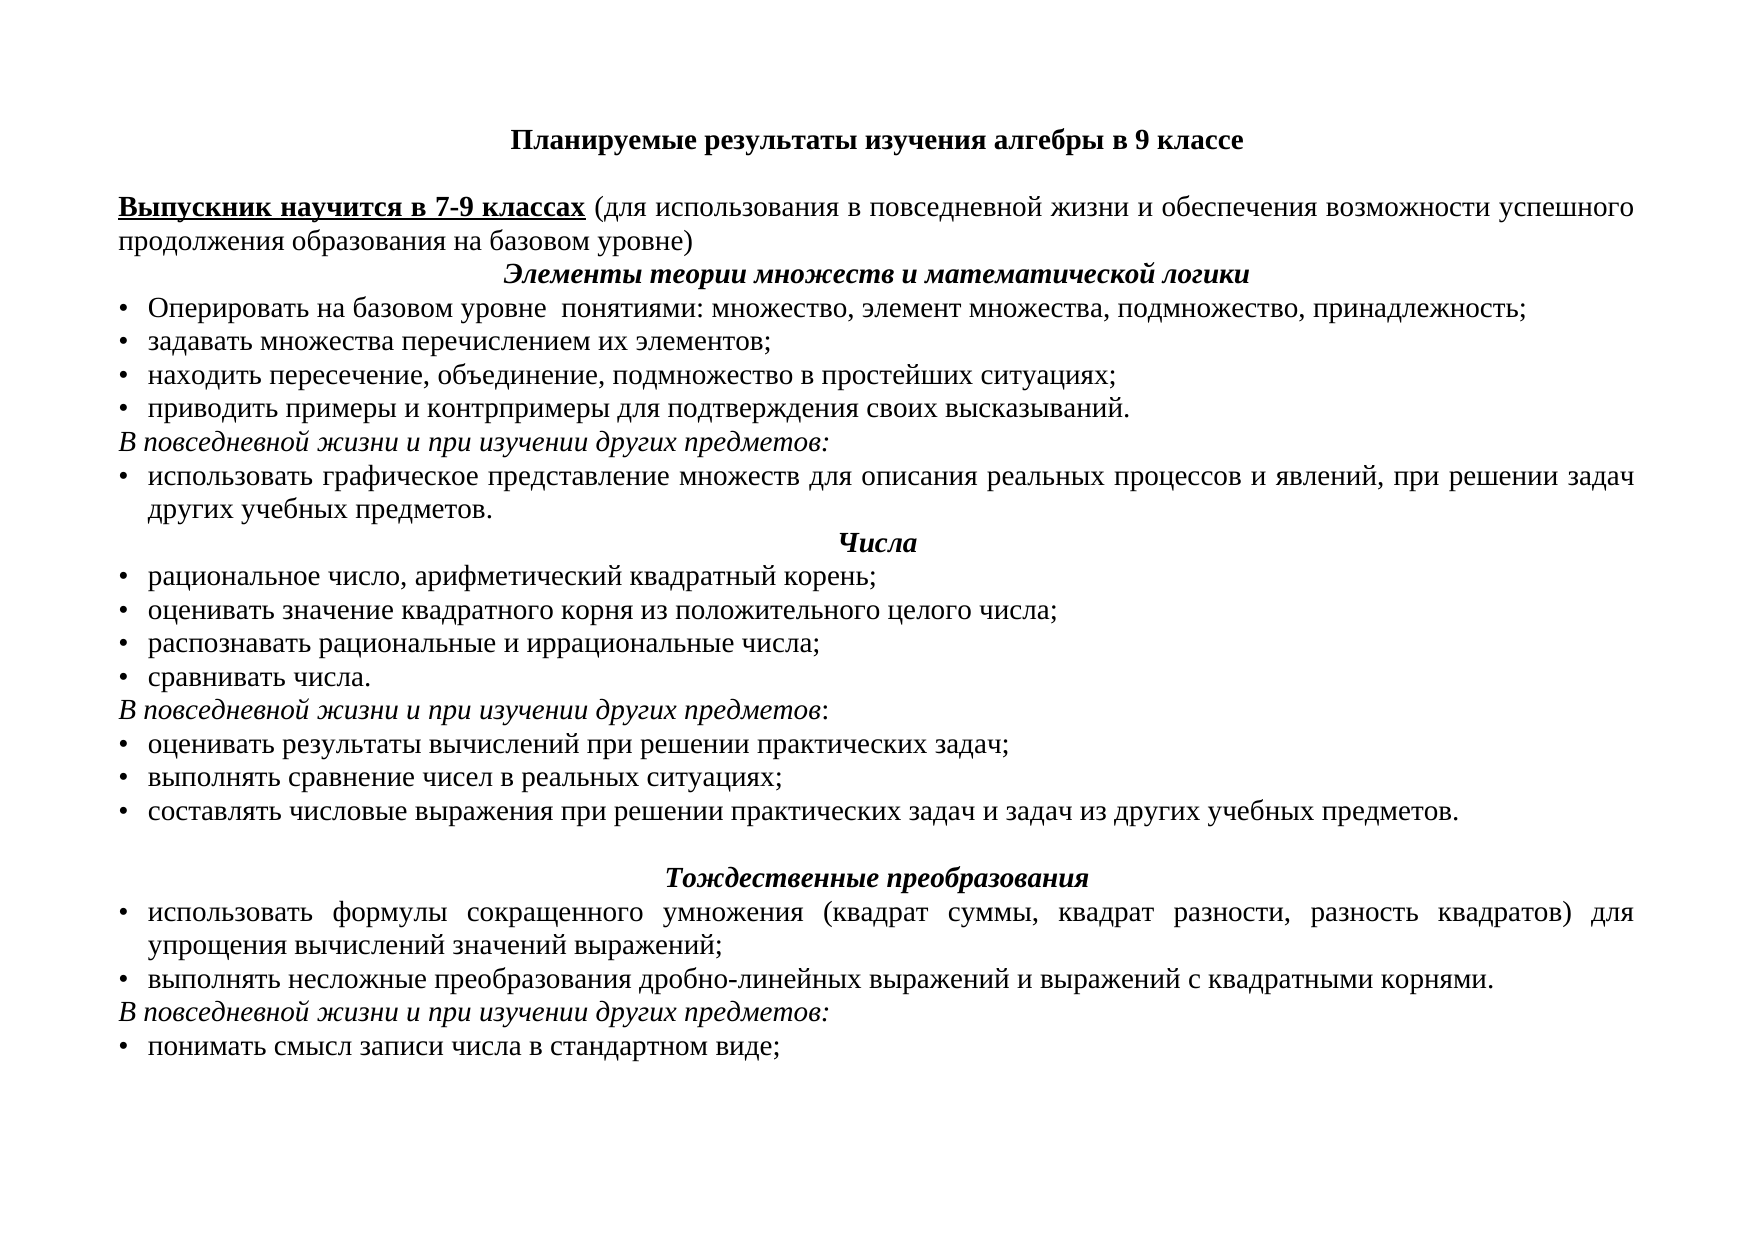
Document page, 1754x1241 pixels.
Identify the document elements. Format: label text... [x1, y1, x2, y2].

text • выполнять несложные преобразования дробно-линейных выражений и выражений с квадратными корнями. [118, 961, 1636, 994]
text • оценивать результаты вычислений при решении практических задач; [118, 726, 1636, 759]
text В повседневной жизни и при изучении других предметов: [118, 692, 1636, 726]
text Тождественные преобразования [118, 860, 1636, 894]
text • задавать множества перечислением их элементов; [118, 323, 1636, 357]
text • использовать графическое представление множеств для описания реальных процессов и явлений, при решении задач других учебных предметов. [118, 458, 1636, 525]
text Выпускник научится в 7-9 классах (для использования в повседневной жизни и обеспечения возможности успешного продолжения образования на базовом уровне) [118, 189, 1636, 256]
text Планируемые результаты изучения алгебры в 9 классе [118, 122, 1636, 156]
text • понимать смысл записи числа в стандартном виде; [118, 1028, 1636, 1061]
text • сравнивать числа. [118, 659, 1636, 692]
text • использовать формулы сокращенного умножения (квадрат суммы, квадрат разности, разность квадратов) для упрощения вычислений значений выражений; [118, 894, 1636, 961]
text • рациональное число, арифметический квадратный корень; [118, 558, 1636, 592]
text • выполнять сравнение чисел в реальных ситуациях; [118, 759, 1636, 793]
text • приводить примеры и контрпримеры для подтверждения своих высказываний. [118, 391, 1636, 424]
text • Оперировать на базовом уровне понятиями: множество, элемент множества, подмножество, принадлежность; [118, 290, 1636, 323]
text В повседневной жизни и при изучении других предметов: [118, 994, 1636, 1028]
text • распознавать рациональные и иррациональные числа; [118, 625, 1636, 659]
text Числа [118, 525, 1636, 558]
text • находить пересечение, объединение, подмножество в простейших ситуациях; [118, 357, 1636, 391]
text • оценивать значение квадратного корня из положительного целого числа; [118, 592, 1636, 625]
text • составлять числовые выражения при решении практических задач и задач из других учебных предметов. [118, 793, 1636, 827]
text Элементы теории множеств и математической логики [118, 256, 1636, 290]
text В повседневной жизни и при изучении других предметов: [118, 424, 1636, 458]
